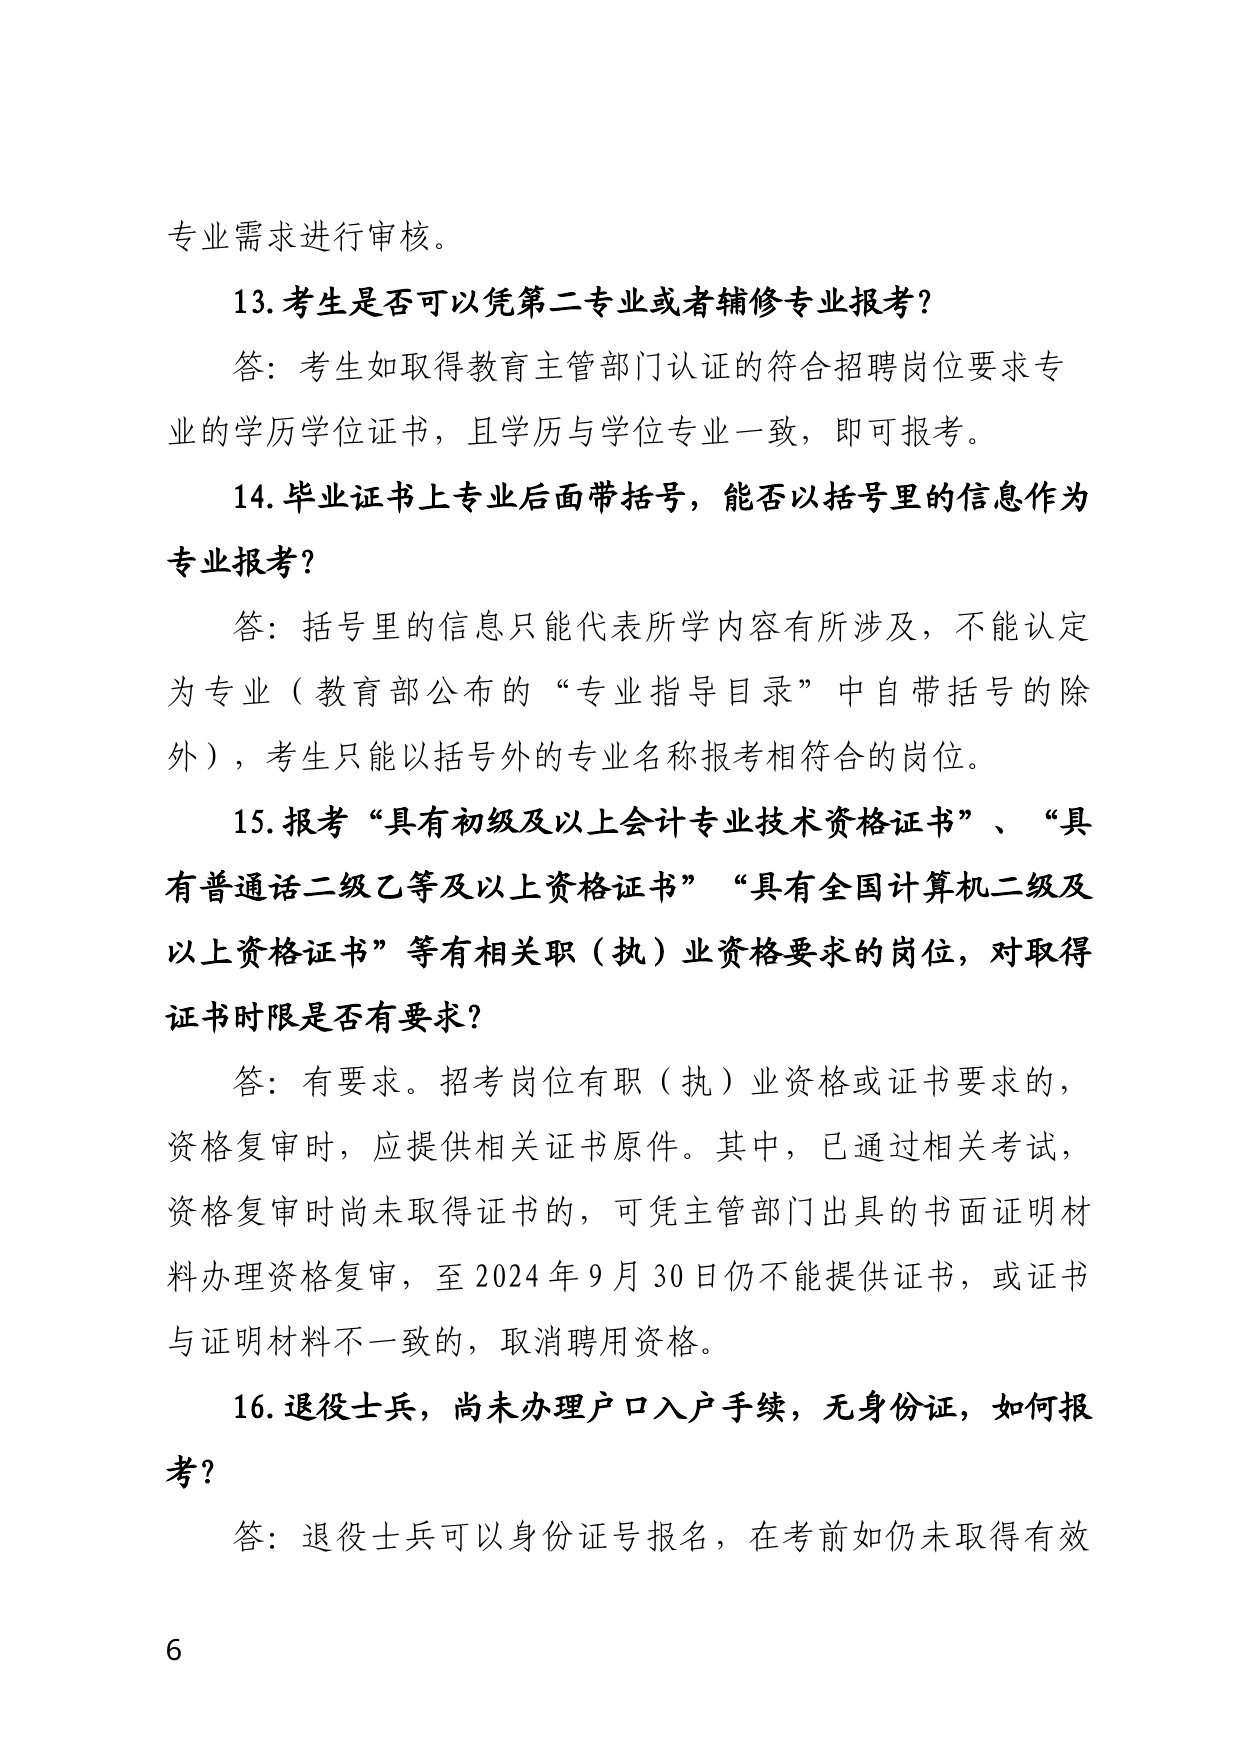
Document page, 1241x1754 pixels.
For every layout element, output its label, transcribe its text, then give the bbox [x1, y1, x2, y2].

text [165, 1502, 1093, 1567]
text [165, 202, 1093, 267]
text 13.考生是否可以凭第二专业或者辅修专业报考？ [165, 267, 1093, 332]
text 15.报考“具有初级及以上会计专业技术资格证书”、“具有普通话二级乙等及以上资格证书”“具有全国计算机二级及以上资格证书”等有相关职（执）业资格要求的岗位，对取得证书时限是否有要求？ [165, 787, 1093, 1047]
text 答：考生如取得教育主管部门认证的符合招聘岗位要求专业的学历学位证书，且学历与学位专业一致，即可报考。 [165, 332, 1093, 462]
text 16.退役士兵，尚未办理户口入户手续，无身份证，如何报考？ [165, 1372, 1093, 1502]
text 答：有要求。招考岗位有职（执）业资格或证书要求的，资格复审时，应提供相关证书原件。其中，已通过相关考试，资格复审时尚未取得证书的，可凭主管部门出具的书面证明材料办理资格复审，至2024年9月30日仍不能提供证书，或证书与证明材料不一致的，取消聘用资格。 [165, 1047, 1093, 1372]
text 14.毕业证书上专业后面带括号，能否以括号里的信息作为专业报考？ [165, 462, 1093, 592]
text 答：括号里的信息只能代表所学内容有所涉及，不能认定为专业（教育部公布的“专业指导目录”中自带括号的除外），考生只能以括号外的专业名称报考相符合的岗位。 [165, 592, 1093, 787]
